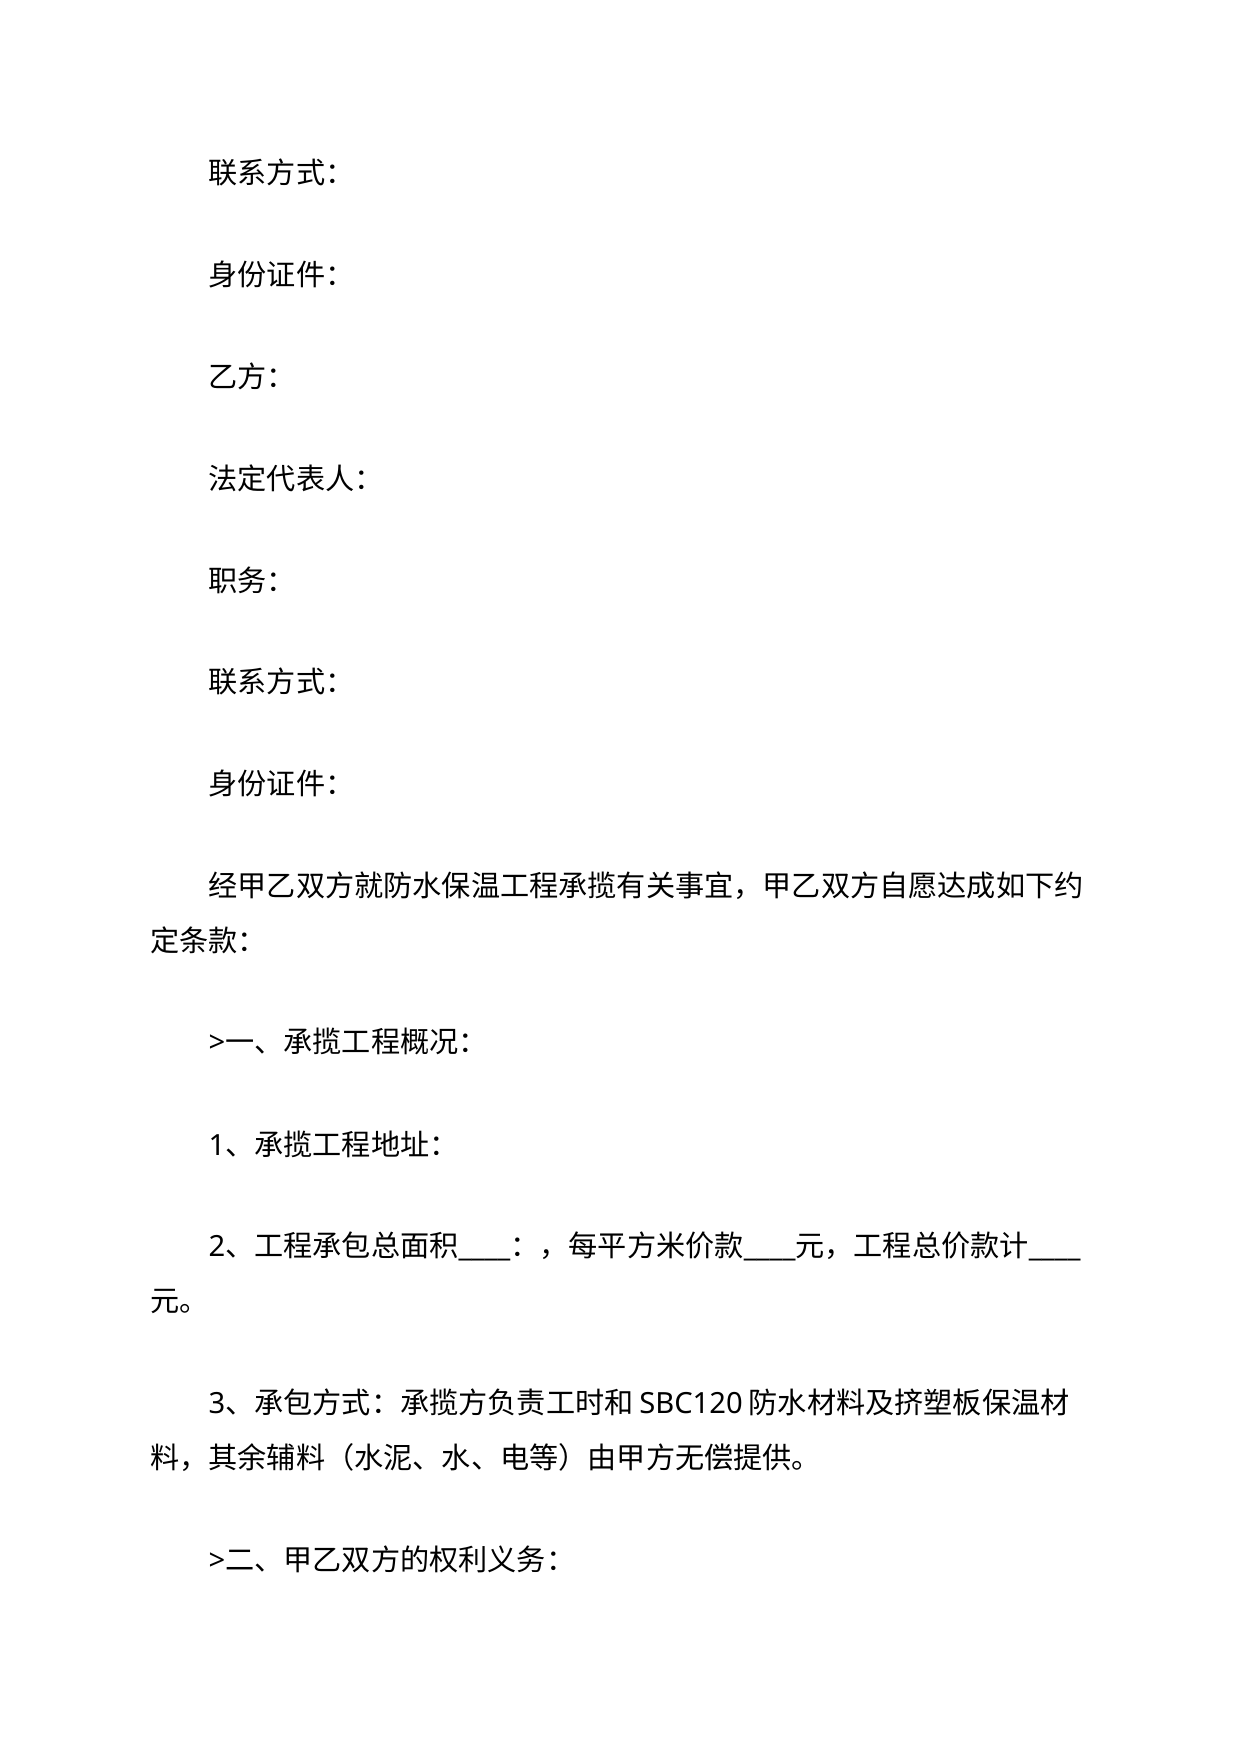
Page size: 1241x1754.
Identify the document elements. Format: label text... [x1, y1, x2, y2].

text 1、承揽工程地址： [150, 1121, 1090, 1163]
text 经甲乙双方就防水保温工程承揽有关事宜，甲乙双方自愿达成如下约定条款： [150, 862, 1090, 959]
text 2、工程承包总面积____：，每平方米价款____元，工程总价款计____元。 [150, 1223, 1090, 1320]
text 职务： [150, 557, 1090, 599]
text >一、承揽工程概况： [150, 1019, 1090, 1061]
text 身份证件： [150, 252, 1090, 294]
text 3、承包方式：承揽方负责工时和SBC120防水材料及挤塑板保温材料，其余辅料（水泥、水、电等）由甲方无偿提供。 [150, 1380, 1090, 1477]
text 身份证件： [150, 761, 1090, 803]
text 乙方： [150, 353, 1090, 396]
text 法定代表人： [150, 455, 1090, 498]
text 联系方式： [150, 659, 1090, 701]
text 联系方式： [150, 150, 1090, 192]
text >二、甲乙双方的权利义务： [150, 1537, 1090, 1579]
